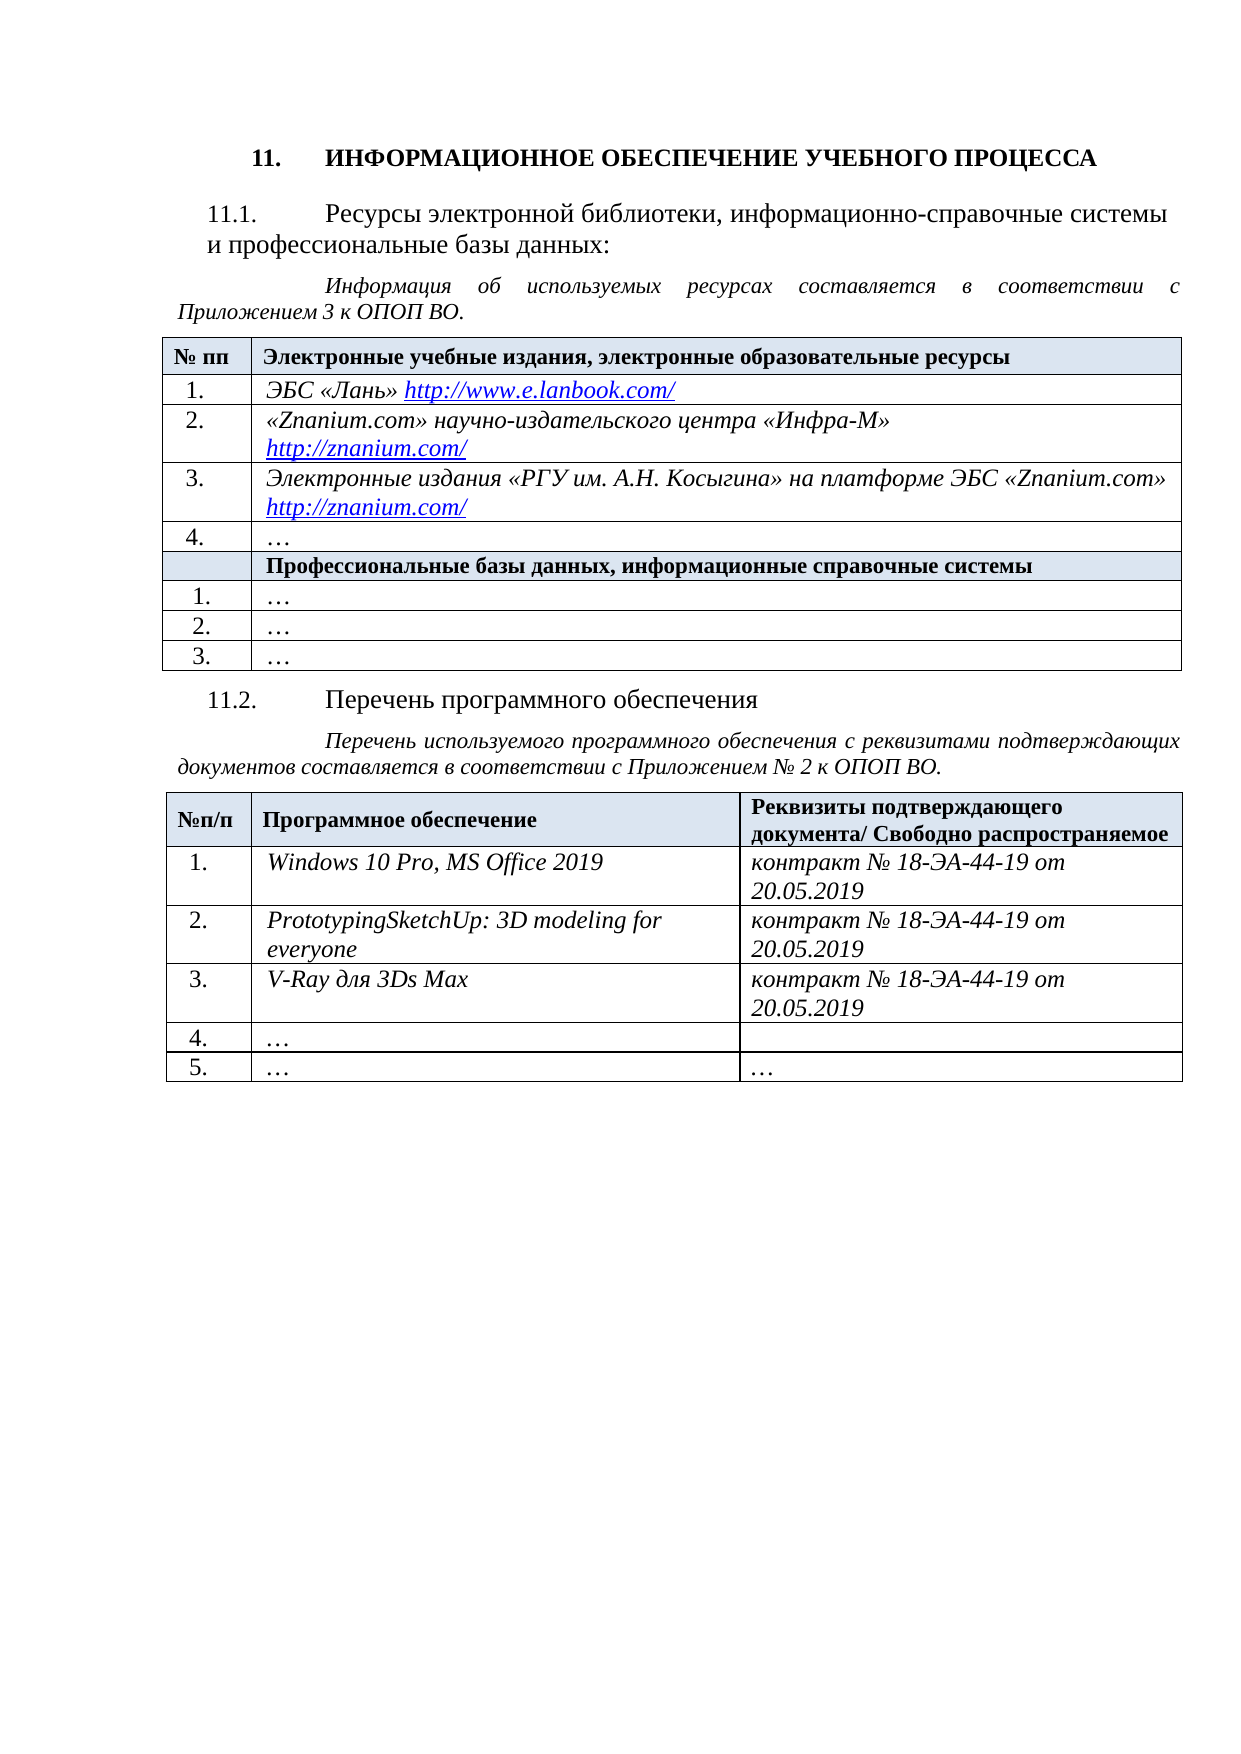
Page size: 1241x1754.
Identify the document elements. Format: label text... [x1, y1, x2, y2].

subtitle ИНФОРМАЦИОННОЕ ОБЕСПЕЧЕНИЕ УЧЕБНОГО ПРОЦЕССА [251, 143, 1181, 172]
table_cell контракт № 18-ЭА-44-19 от 20.05.2019 [741, 964, 1182, 1022]
table_cell … [252, 611, 1181, 640]
table_cell … [252, 1053, 739, 1081]
table_header Реквизиты подтверждающего документа/ Свободно распространяемое [741, 793, 1182, 846]
subtitle Перечень программного обеспечения [207, 683, 1181, 714]
table_cell … [252, 1023, 739, 1051]
table_cell [163, 375, 251, 404]
table_cell «Znanium.com» научно-издательского центра «Инфра-М» http://znanium.com/ [252, 405, 1181, 462]
table_cell … [252, 641, 1181, 670]
table_header Электронные учебные издания, электронные образовательные ресурсы [252, 338, 1181, 374]
table_cell [163, 581, 251, 610]
table_cell [163, 463, 251, 521]
table_cell [163, 552, 251, 580]
table_cell Электронные издания «РГУ им. А.Н. Косыгина» на платформе ЭБС «Znanium.com» http://znanium.com/ [252, 463, 1181, 521]
table_cell [741, 1023, 1182, 1051]
list Перечень используемого программного обеспечения с реквизитами подтверждающих документов составляется в соответствии с Приложением № 2 к ОПОП ВО. [177, 727, 1181, 780]
table_cell [167, 964, 251, 1022]
table_cell Windows 10 Pro, MS Office 2019 [252, 847, 739, 904]
table_cell PrototypingSketchUp: 3D modeling for everyone [252, 906, 739, 963]
table_cell [167, 847, 251, 904]
table_cell [167, 1023, 251, 1051]
table_cell [163, 405, 251, 462]
table_cell Профессиональные базы данных, информационные справочные системы [252, 552, 1181, 580]
table_cell … [741, 1053, 1182, 1081]
list Информация об используемых ресурсах составляется в соответствии с Приложением 3 к ОПОП ВО. [177, 272, 1181, 324]
table_cell контракт № 18-ЭА-44-19 от 20.05.2019 [741, 906, 1182, 963]
table_cell [163, 611, 251, 640]
table_cell V-Ray для 3Ds Max [252, 964, 739, 1022]
table_header Программное обеспечение [252, 793, 739, 846]
table_cell … [252, 522, 1181, 551]
table_cell ЭБС «Лань» http://www.e.lanbook.com/ [252, 375, 1181, 404]
table_cell … [252, 581, 1181, 610]
table_header №п/п [167, 793, 251, 846]
table_cell [163, 641, 251, 670]
subtitle Ресурсы электронной библиотеки, информационно-справочные системы и профессиональные базы данных: [207, 197, 1181, 259]
table_cell [167, 906, 251, 963]
table_cell [163, 522, 251, 551]
table_header № пп [163, 338, 251, 374]
table_cell контракт № 18-ЭА-44-19 от 20.05.2019 [741, 847, 1182, 904]
table_cell [167, 1053, 251, 1081]
